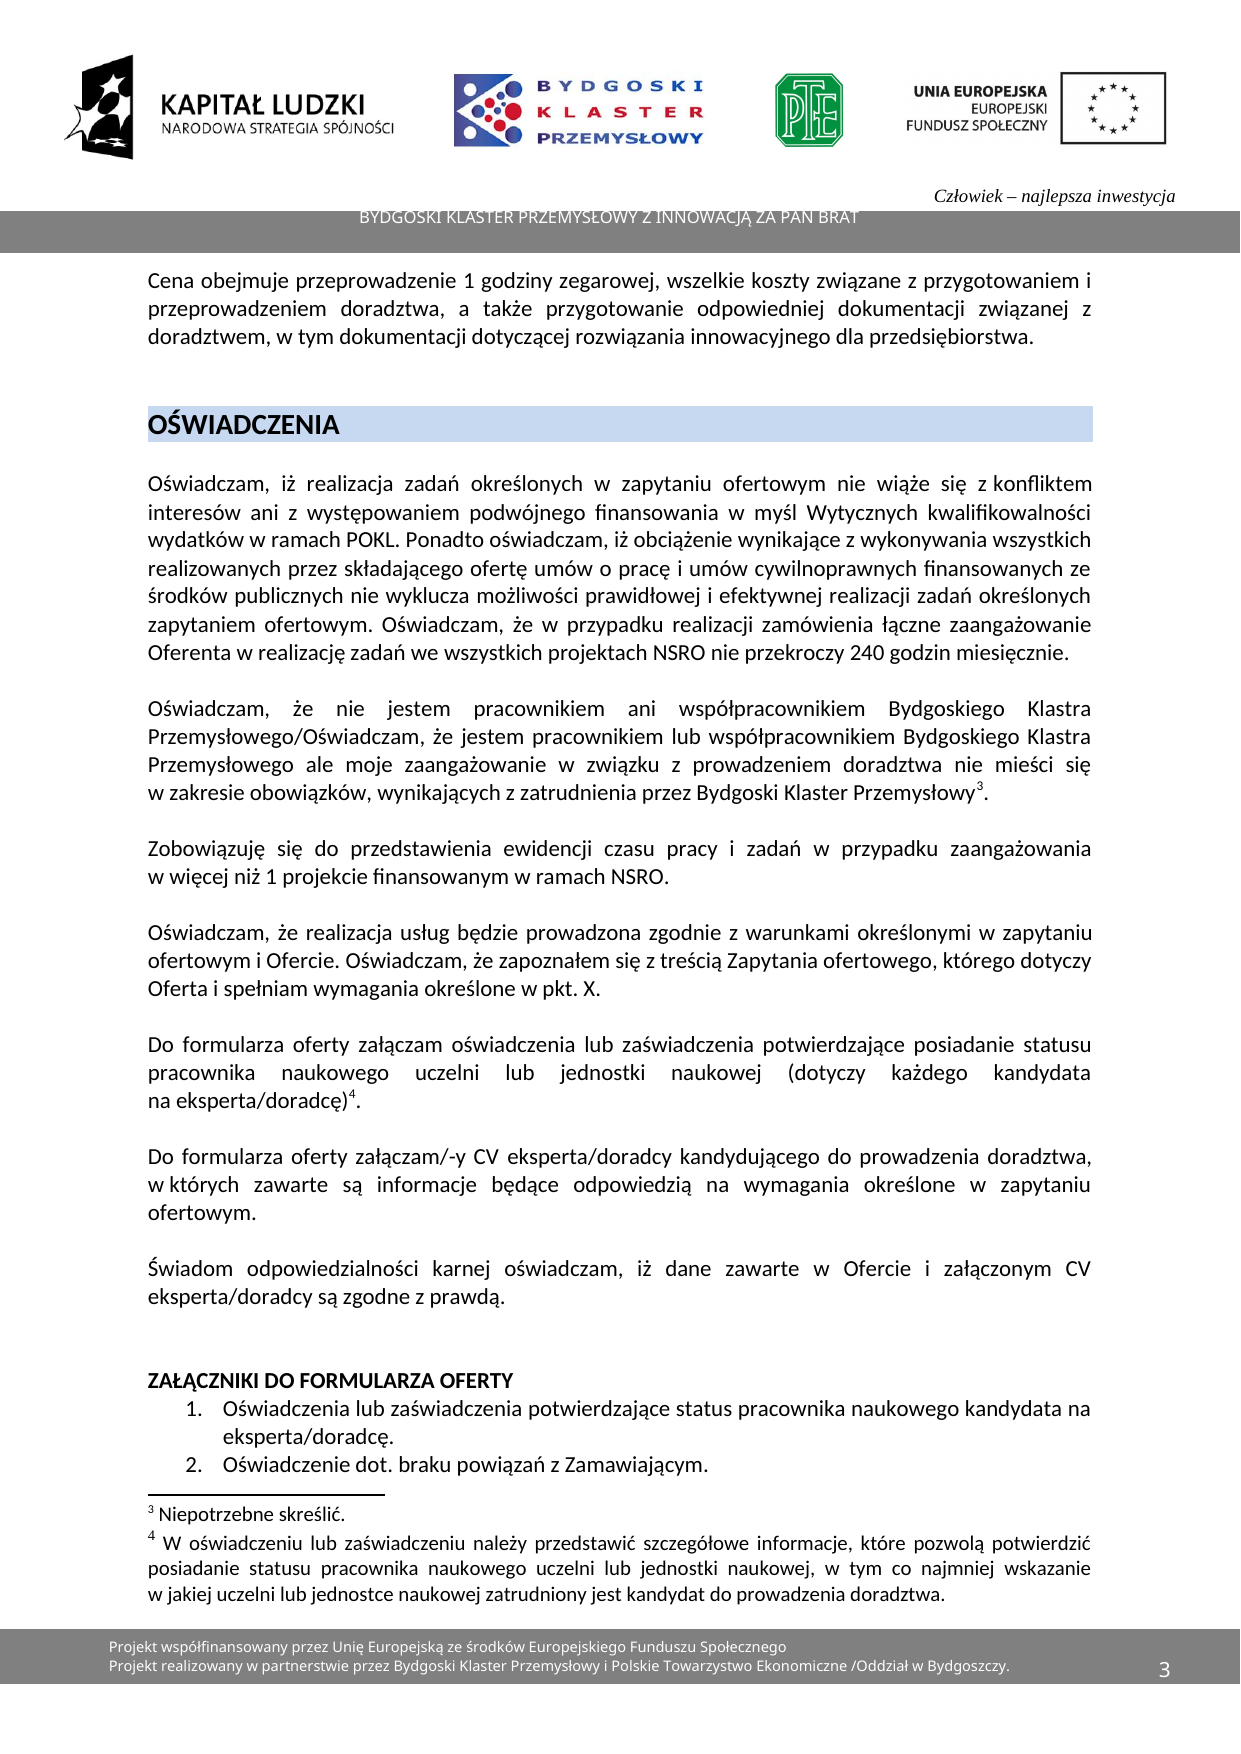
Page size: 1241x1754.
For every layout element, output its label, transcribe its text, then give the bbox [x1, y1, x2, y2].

text Do formularza oferty załączam/-y CV eksperta/doradcy kandydującego do prowadzenia doradztwa, w których zawarte są informacje będące odpowiedzią na wymagania określone w zapytaniu ofertowym. [148, 1142, 1093, 1226]
text Świadom odpowiedzialności karnej oświadczam, iż dane zawarte w Ofercie i załączonym CV eksperta/doradcy są zgodne z prawdą. [148, 1254, 1093, 1310]
picture [56, 46, 403, 169]
text Oświadczam, że realizacja usług będzie prowadzona zgodnie z warunkami określonymi w zapytaniu ofertowym i Ofercie. Oświadczam, że zapoznałem się z treścią Zapytania ofertowego, którego dotyczy Oferta i spełniam wymagania określone w pkt. X. [148, 918, 1093, 1002]
text Zobowiązuję się do przedstawienia ewidencji czasu pracy i zadań w przypadku zaangażowania w więcej niż 1 projekcie finansowanym w ramach NSRO. [148, 834, 1093, 890]
text Do formularza oferty załączam oświadczenia lub zaświadczenia potwierdzające posiadanie statusu pracownika naukowego uczelni lub jednostki naukowej (dotyczy każdego kandydata na eksperta/doradcę). [148, 1030, 1093, 1114]
list Oświadczenia lub zaświadczenia potwierdzające status pracownika naukowego kandydata na eksperta/doradcę. [185, 1394, 1093, 1450]
text OŚWIADCZENIA [148, 406, 1093, 442]
picture [900, 70, 1172, 148]
text ZAŁĄCZNIKI DO FORMULARZA OFERTY [148, 1366, 1093, 1394]
text Oświadczam, że nie jestem pracownikiem ani współpracownikiem Bydgoskiego Klastra Przemysłowego/Oświadczam, że jestem pracownikiem lub współpracownikiem Bydgoskiego Klastra Przemysłowego ale moje zaangażowanie w związku z prowadzeniem doradztwa nie mieści się w zakresie obowiązków, wynikających z zatrudnienia przez Bydgoski Klaster Przemysłowy. [148, 694, 1093, 806]
picture [451, 71, 709, 149]
picture [773, 71, 845, 149]
text Oświadczam, iż realizacja zadań określonych w zapytaniu ofertowym nie wiąże się z konfliktem interesów ani z występowaniem podwójnego finansowania w myśl Wytycznych kwalifikowalności wydatków w ramach POKL. Ponadto oświadczam, iż obciążenie wynikające z wykonywania wszystkich realizowanych przez składającego ofertę umów o pracę i umów cywilnoprawnych finansowanych ze środków publicznych nie wyklucza możliwości prawidłowej i efektywnej realizacji zadań określonych zapytaniem ofertowym. Oświadczam, że w przypadku realizacji zamówienia łączne zaangażowanie Oferenta w realizację zadań we wszystkich projektach NSRO nie przekroczy 240 godzin miesięcznie. [148, 469, 1093, 666]
text Cena obejmuje przeprowadzenie 1 godziny zegarowej, wszelkie koszty związane z przygotowaniem i przeprowadzeniem doradztwa, a także przygotowanie odpowiedniej dokumentacji związanej z doradztwem, w tym dokumentacji dotyczącej rozwiązania innowacyjnego dla przedsiębiorstwa. [148, 266, 1093, 350]
list Oświadczenie dot. braku powiązań z Zamawiającym. [185, 1450, 1093, 1478]
